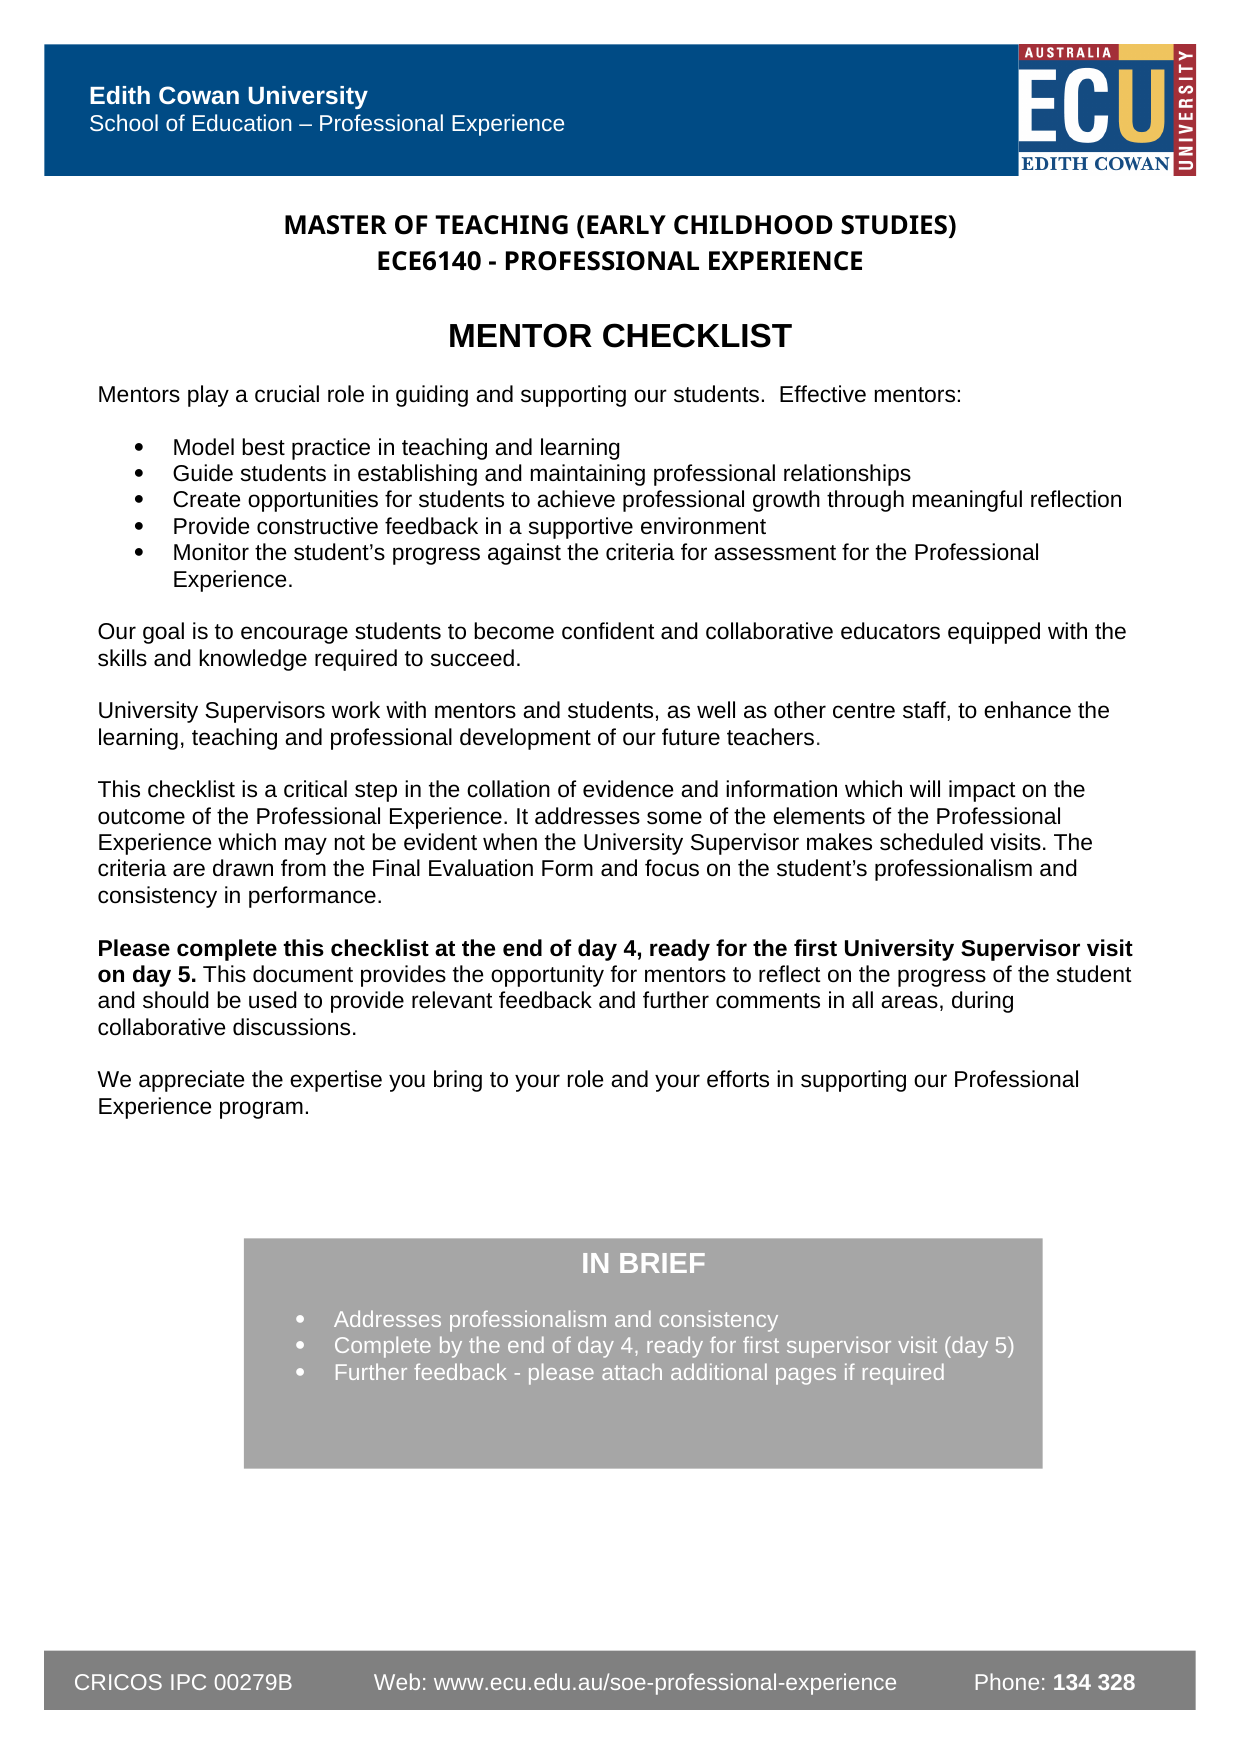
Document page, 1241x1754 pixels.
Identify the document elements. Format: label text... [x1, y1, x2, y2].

list Monitor the student’s progress against the criteria for assessment for the Professional Experience. [135, 539, 1143, 592]
text This checklist is a critical step in the collation of evidence and information which will impact on the outcome of the Professional Experience. It addresses some of the elements of the Professional Experience which may not be evident when the University Supervisor makes scheduled visits. The criteria are drawn from the Final Evaluation Form and focus on the student’s professionalism and consistency in performance. [97, 776, 1143, 908]
text ECE6140 - PROFESSIONAL EXPERIENCE [97, 242, 1143, 278]
list Create opportunities for students to achieve professional growth through meaningful reflection [135, 486, 1143, 513]
text University Supervisors work with mentors and students, as well as other centre staff, to enhance the learning, teaching and professional development of our future teachers. [97, 697, 1143, 750]
list Model best practice in teaching and learning [135, 434, 1143, 460]
list Provide constructive feedback in a supportive environment [135, 513, 1143, 539]
text Mentors play a crucial role in guiding and supporting our students. Effective mentors: [97, 381, 1143, 407]
list Guide students in establishing and maintaining professional relationships [135, 460, 1143, 486]
text MASTER OF TEACHING (EARLY CHILDHOOD STUDIES) [97, 207, 1143, 242]
text Please complete this checklist at the end of day 4, ready for the first University Supervisor visit on day 5. This document provides the opportunity for mentors to reflect on the progress of the student and should be used to provide relevant feedback and further comments in all areas, during collaborative discussions. [97, 934, 1143, 1040]
text We appreciate the expertise you bring to your role and your efforts in supporting our Professional Experience program. [97, 1066, 1143, 1119]
text MENTOR CHECKLIST [97, 316, 1143, 355]
picture [1018, 44, 1197, 176]
list Our goal is to encourage students to become confident and collaborative educators equipped with the skills and knowledge required to succeed. [97, 618, 1143, 671]
